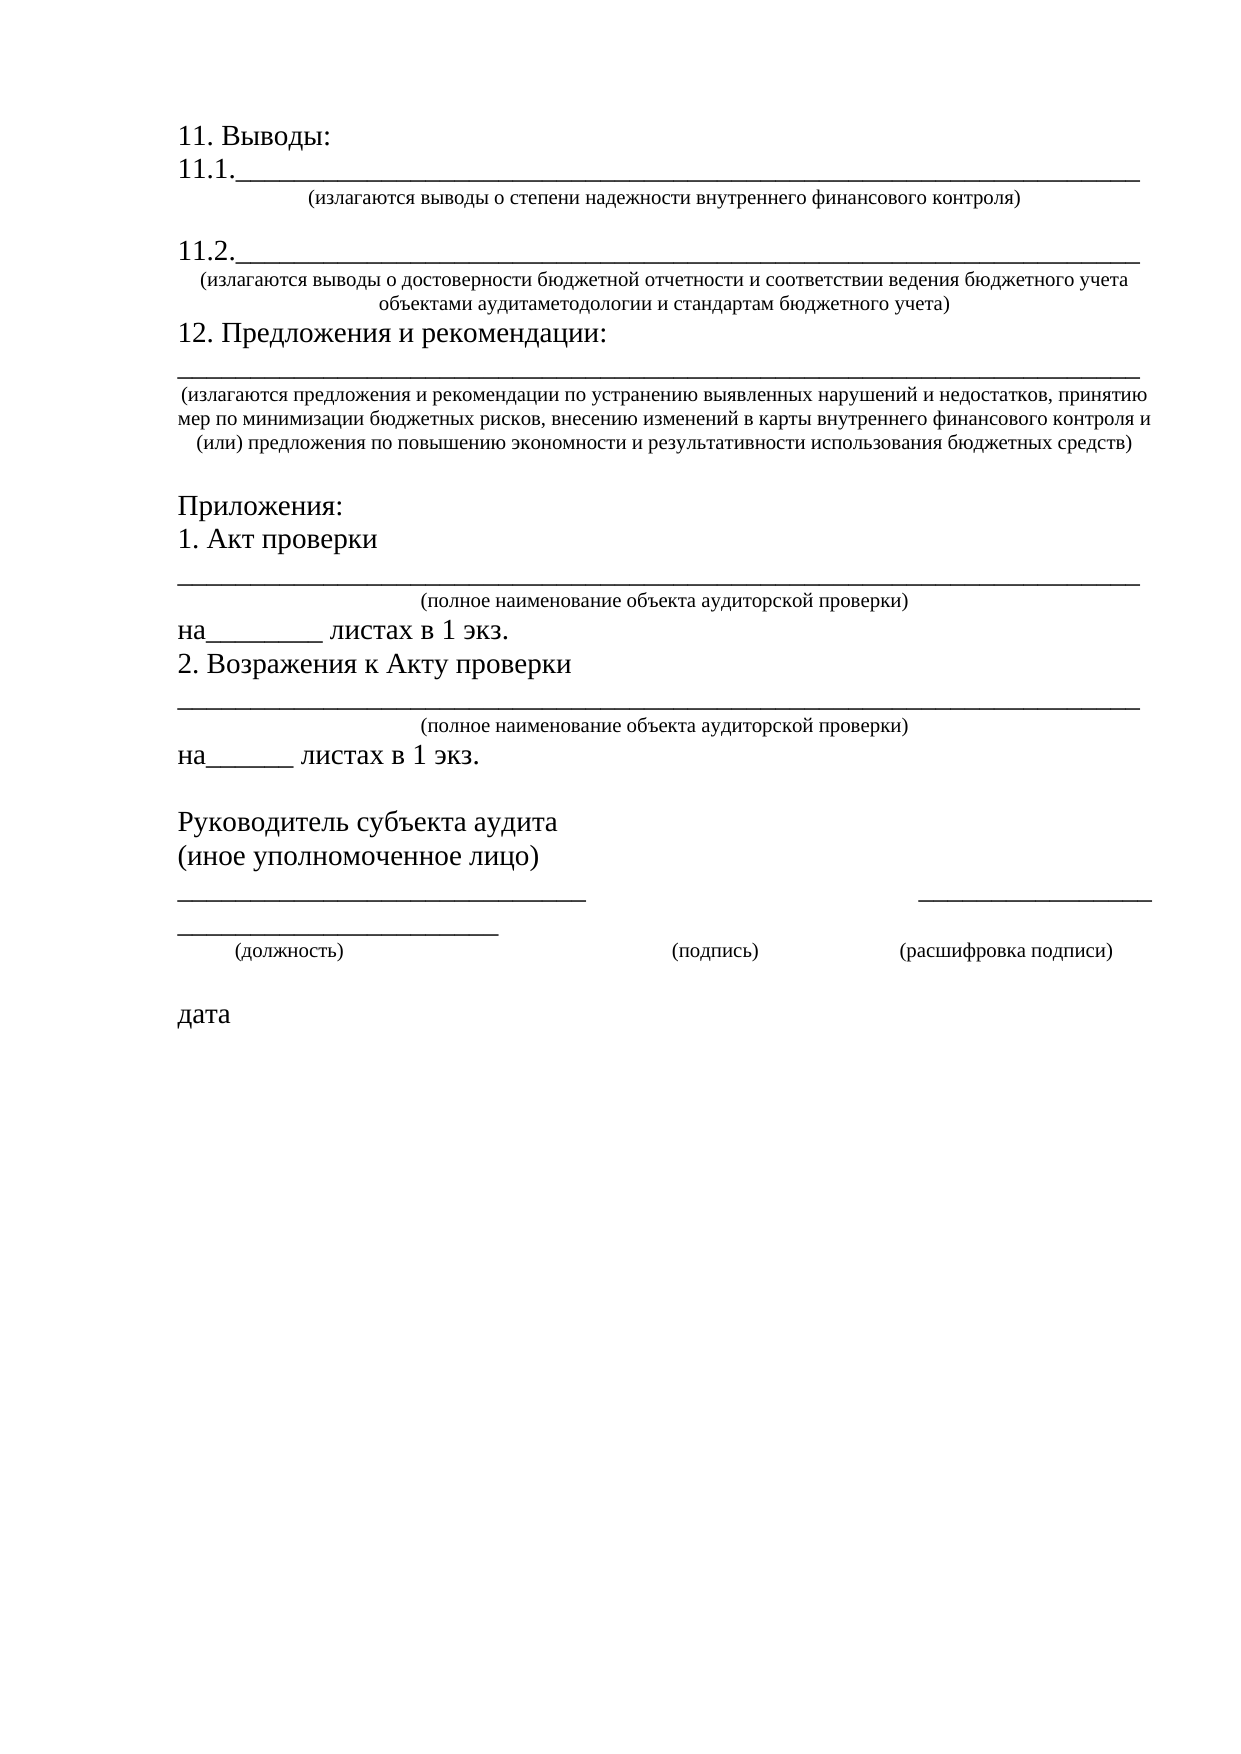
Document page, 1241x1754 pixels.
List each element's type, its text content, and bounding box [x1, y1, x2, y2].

text на________ листах в 1 экз. [177, 612, 1152, 646]
text на______ листах в 1 экз. [177, 737, 1152, 771]
text (излагаются предложения и рекомендации по устранению выявленных нарушений и недостатков, принятию мер по минимизации бюджетных рисков, внесению изменений в карты внутреннего финансового контроля и (или) предложения по повышению экономности и результативности использования бюджетных средств) [177, 382, 1152, 454]
text 2. Возражения к Акту проверки [177, 646, 1152, 679]
text Приложения: [177, 488, 1152, 521]
text (полное наименование объекта аудиторской проверки) [177, 588, 1152, 612]
text 11.1.______________________________________________________________ [177, 152, 1152, 185]
text 12. Предложения и рекомендации: [177, 315, 1152, 348]
text дата [177, 996, 1152, 1029]
text 11.2.______________________________________________________________ [177, 233, 1152, 267]
text (излагаются выводы о достоверности бюджетной отчетности и соответствии ведения бюджетного учета объектами аудитаметодологии и стандартам бюджетного учета) [177, 267, 1152, 315]
text 11. Выводы: [177, 118, 1152, 152]
text Руководитель субъекта аудита [177, 804, 1152, 838]
text __________________________________________________________________ [177, 679, 1152, 713]
text (должность) (подпись) (расшифровка подписи) [177, 938, 1152, 962]
text (полное наименование объекта аудиторской проверки) [177, 713, 1152, 737]
text ____________________________ ________________ ______________________ [177, 871, 1152, 938]
text __________________________________________________________________ [177, 348, 1152, 382]
text (иное уполномоченное лицо) [177, 838, 1152, 871]
text (излагаются выводы о степени надежности внутреннего финансового контроля) [177, 185, 1152, 209]
text 1. Акт проверки __________________________________________________________________ [177, 521, 1152, 588]
